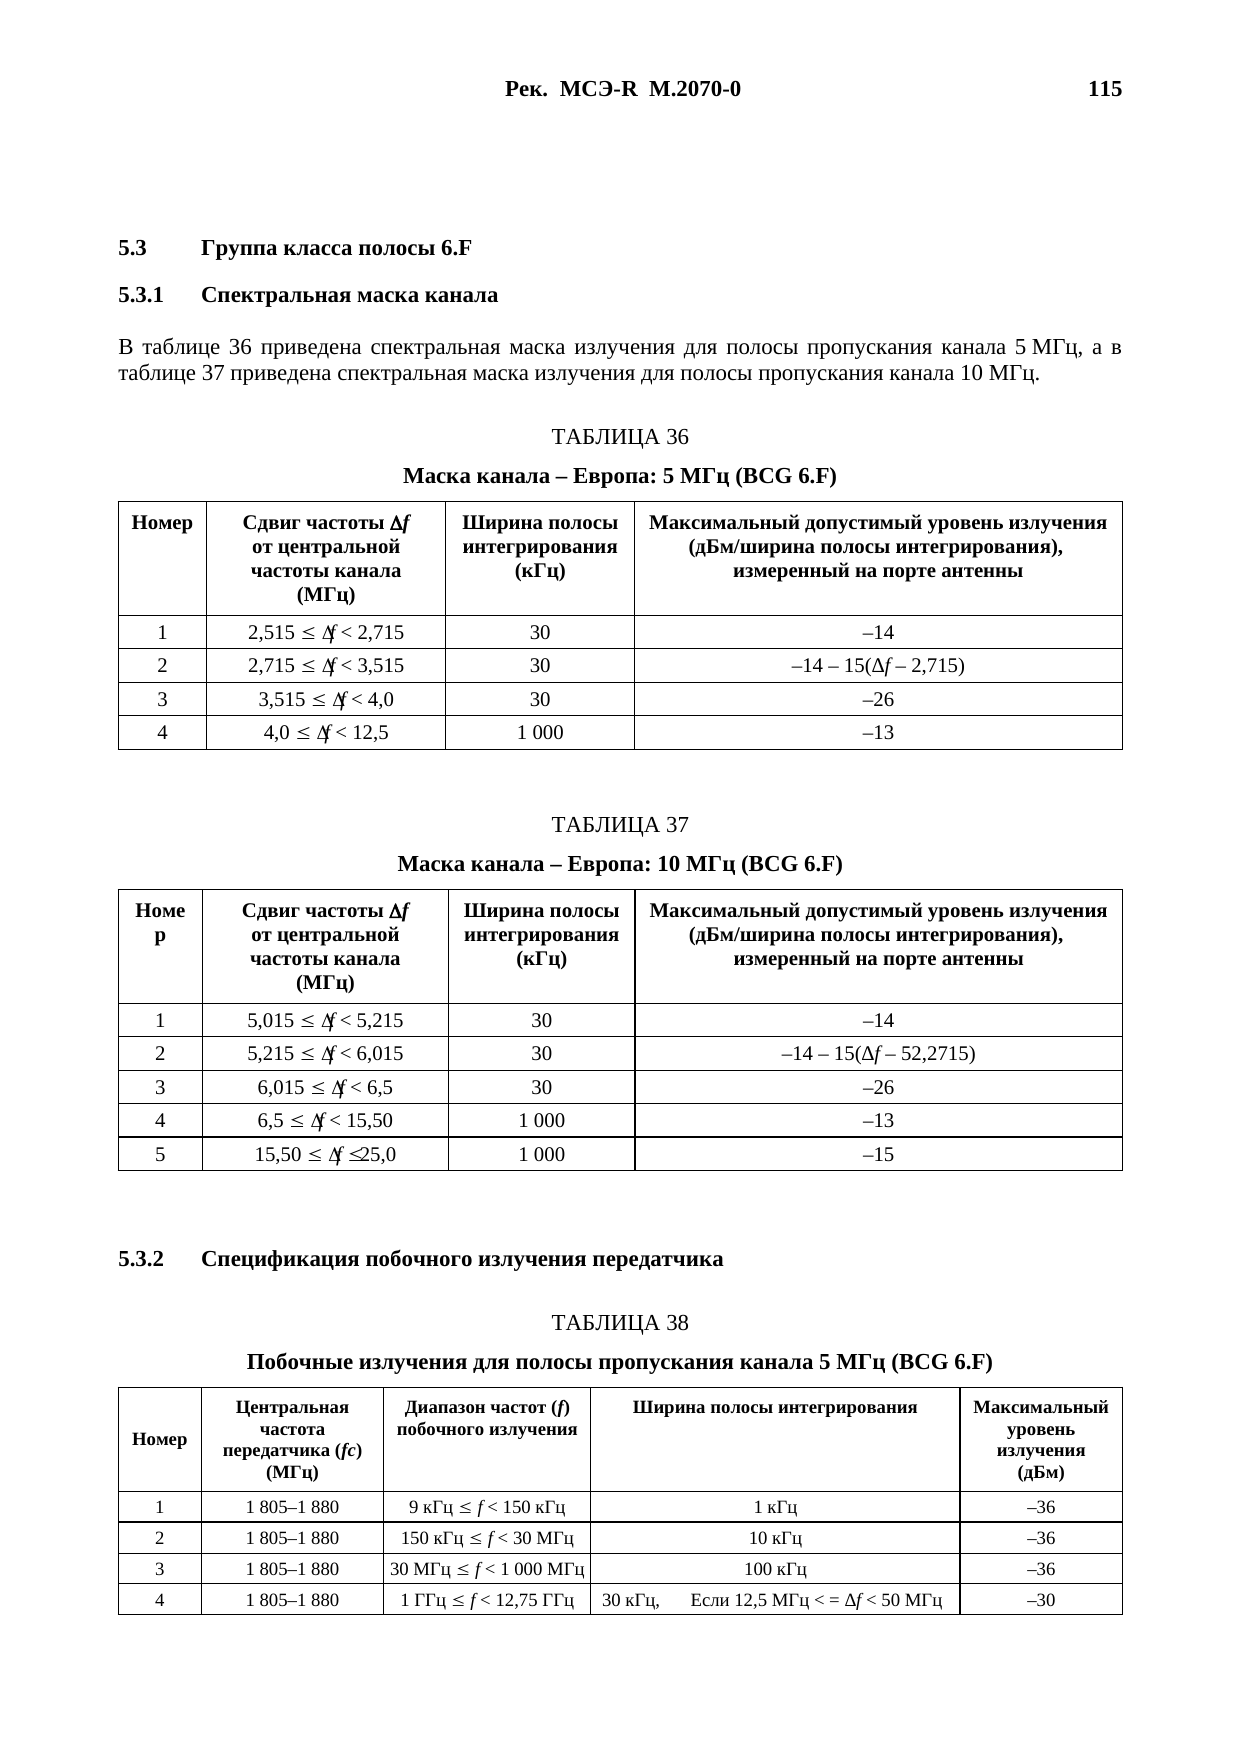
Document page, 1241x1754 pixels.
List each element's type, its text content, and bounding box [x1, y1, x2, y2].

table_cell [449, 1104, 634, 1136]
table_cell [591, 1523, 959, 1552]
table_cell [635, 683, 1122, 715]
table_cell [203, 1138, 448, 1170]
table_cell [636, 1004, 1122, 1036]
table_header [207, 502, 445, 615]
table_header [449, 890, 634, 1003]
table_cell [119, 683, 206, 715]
title Маска канала – Европа: 5 МГц (BCG 6.F) [118, 462, 1122, 488]
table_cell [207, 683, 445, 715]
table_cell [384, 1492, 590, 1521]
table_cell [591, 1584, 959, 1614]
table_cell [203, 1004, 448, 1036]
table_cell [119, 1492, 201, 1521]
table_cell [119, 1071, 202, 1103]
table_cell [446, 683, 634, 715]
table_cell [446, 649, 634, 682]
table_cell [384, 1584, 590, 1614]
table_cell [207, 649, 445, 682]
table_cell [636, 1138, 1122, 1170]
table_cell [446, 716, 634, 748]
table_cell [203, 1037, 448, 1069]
text В таблице 36 приведена спектральная маска излучения для полосы пропускания канала 5 МГц, а в таблице 37 приведена спектральная маска излучения для полосы пропускания канала 10 МГц. [118, 333, 1122, 386]
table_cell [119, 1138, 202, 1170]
text ТАБЛИЦА 36 [118, 423, 1122, 449]
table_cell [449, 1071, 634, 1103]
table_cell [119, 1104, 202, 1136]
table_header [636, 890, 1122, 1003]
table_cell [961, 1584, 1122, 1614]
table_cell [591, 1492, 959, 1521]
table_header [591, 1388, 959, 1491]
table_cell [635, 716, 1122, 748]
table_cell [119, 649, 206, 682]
subtitle 5.3.1 Спектральная маска канала [118, 281, 1122, 308]
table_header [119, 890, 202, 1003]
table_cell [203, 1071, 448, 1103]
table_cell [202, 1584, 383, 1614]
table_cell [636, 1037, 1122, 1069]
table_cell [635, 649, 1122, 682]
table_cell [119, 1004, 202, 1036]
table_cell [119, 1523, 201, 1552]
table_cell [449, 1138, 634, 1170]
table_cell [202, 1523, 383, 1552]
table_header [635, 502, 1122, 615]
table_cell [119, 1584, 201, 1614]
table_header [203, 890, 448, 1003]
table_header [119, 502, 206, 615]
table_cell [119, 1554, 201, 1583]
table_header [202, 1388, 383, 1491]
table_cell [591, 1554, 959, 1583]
title Маска канала – Европа: 10 МГц (BCG 6.F) [118, 850, 1122, 876]
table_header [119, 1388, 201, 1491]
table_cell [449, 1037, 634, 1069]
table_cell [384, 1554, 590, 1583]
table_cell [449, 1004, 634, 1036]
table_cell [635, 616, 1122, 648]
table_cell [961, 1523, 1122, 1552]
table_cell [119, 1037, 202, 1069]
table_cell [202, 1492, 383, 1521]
text ТАБЛИЦА 38 [118, 1309, 1122, 1335]
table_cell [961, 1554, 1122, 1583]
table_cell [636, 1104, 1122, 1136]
text ТАБЛИЦА 37 [118, 811, 1122, 837]
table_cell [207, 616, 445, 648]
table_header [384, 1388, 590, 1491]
title Побочные излучения для полосы пропускания канала 5 МГц (BCG ) [118, 1348, 1122, 1374]
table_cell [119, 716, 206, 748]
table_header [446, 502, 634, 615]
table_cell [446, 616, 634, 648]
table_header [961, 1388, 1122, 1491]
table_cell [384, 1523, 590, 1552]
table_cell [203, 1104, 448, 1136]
subtitle 5.3.2 Спецификация побочного излучения передатчика [118, 1245, 1122, 1271]
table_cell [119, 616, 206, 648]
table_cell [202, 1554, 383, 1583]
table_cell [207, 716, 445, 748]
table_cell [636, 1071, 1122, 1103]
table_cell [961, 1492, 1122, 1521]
subtitle 5.3 Группа класса полосы 6.F [118, 234, 1122, 261]
